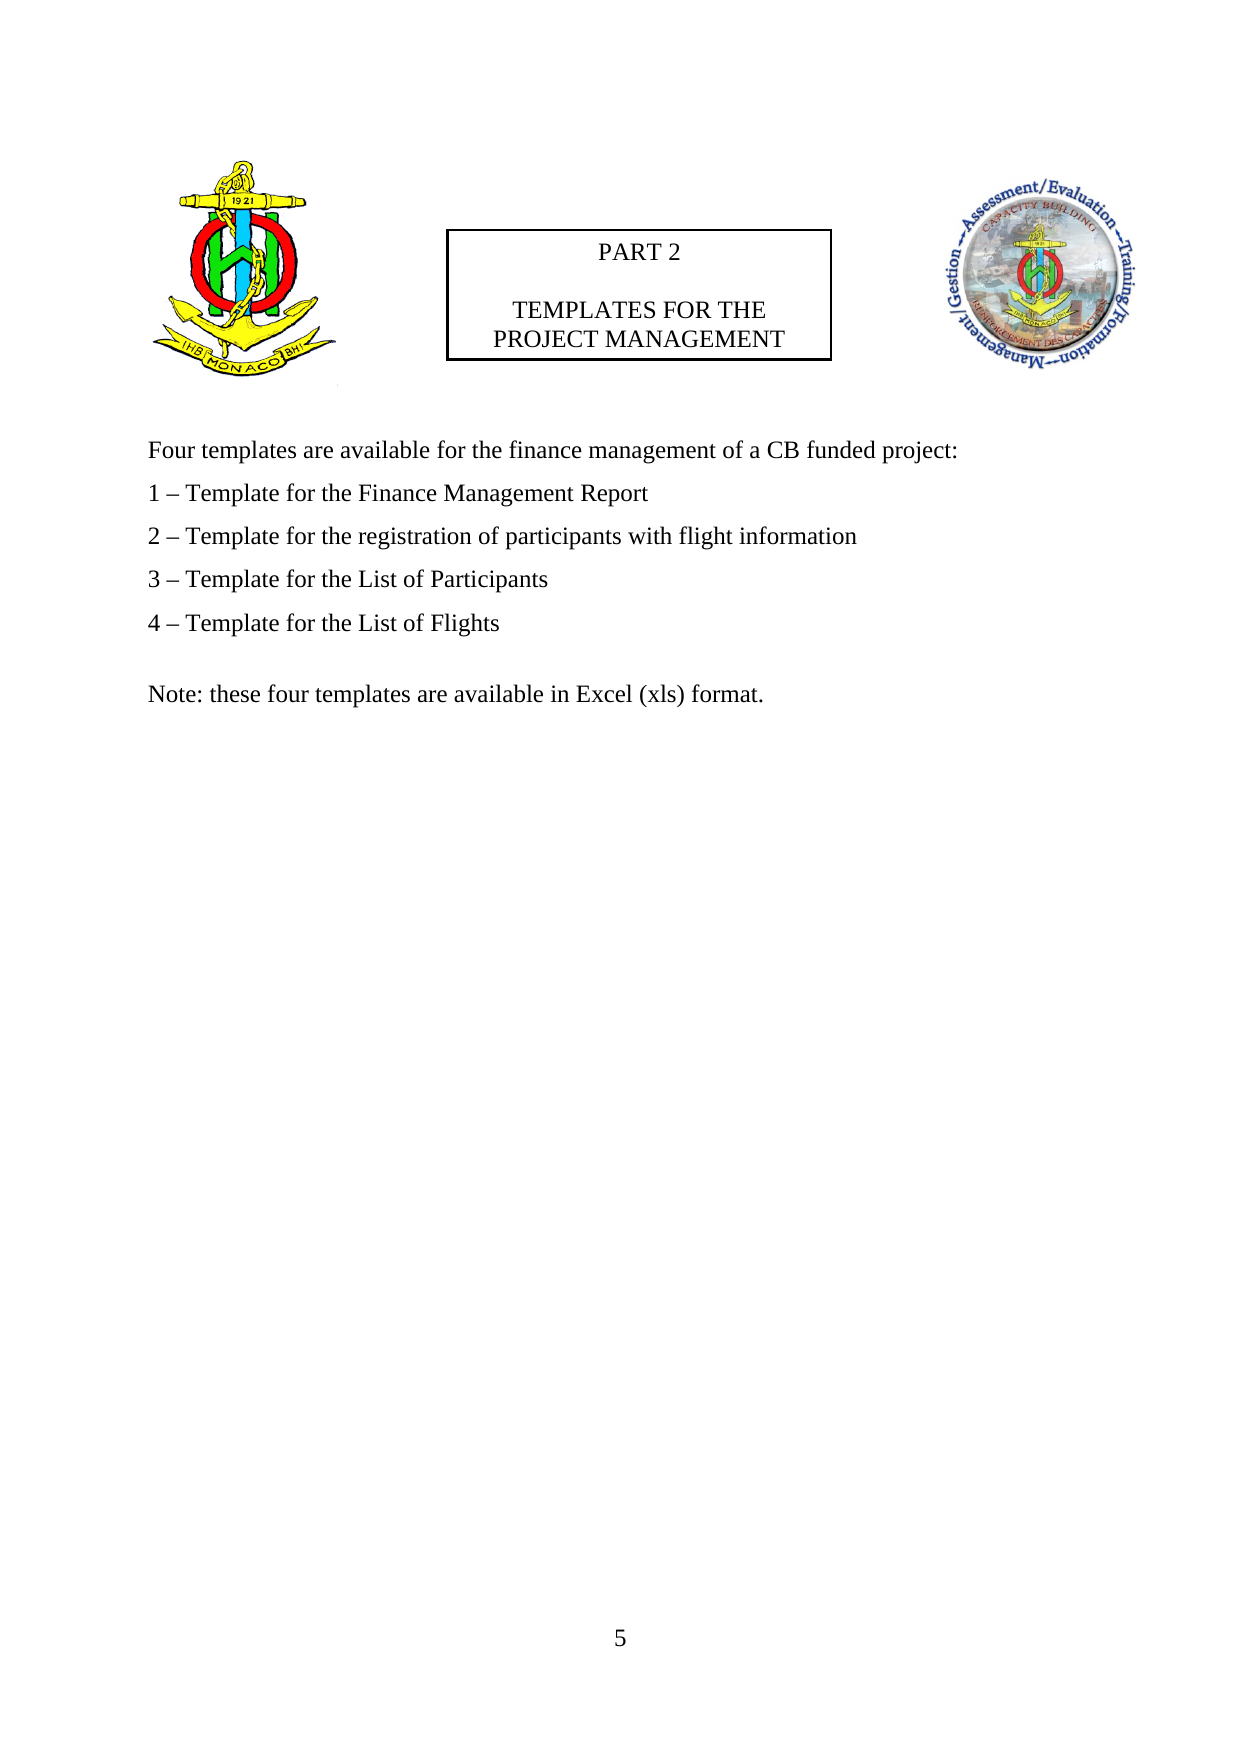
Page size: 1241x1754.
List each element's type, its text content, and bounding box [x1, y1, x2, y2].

picture [144, 160, 338, 387]
text 2 – Template for the registration of participants with flight information [148, 521, 1092, 550]
text Note: these four templates are available in Excel (xls) format. [148, 679, 1092, 708]
text 4 – Template for the List of Flights [148, 608, 1092, 636]
text 1 – Template for the Finance Management Report [148, 478, 1092, 507]
picture [943, 176, 1137, 370]
text 3 – Template for the List of Participants [148, 564, 1092, 593]
text Four templates are available for the finance management of a CB funded project: [148, 435, 1092, 464]
